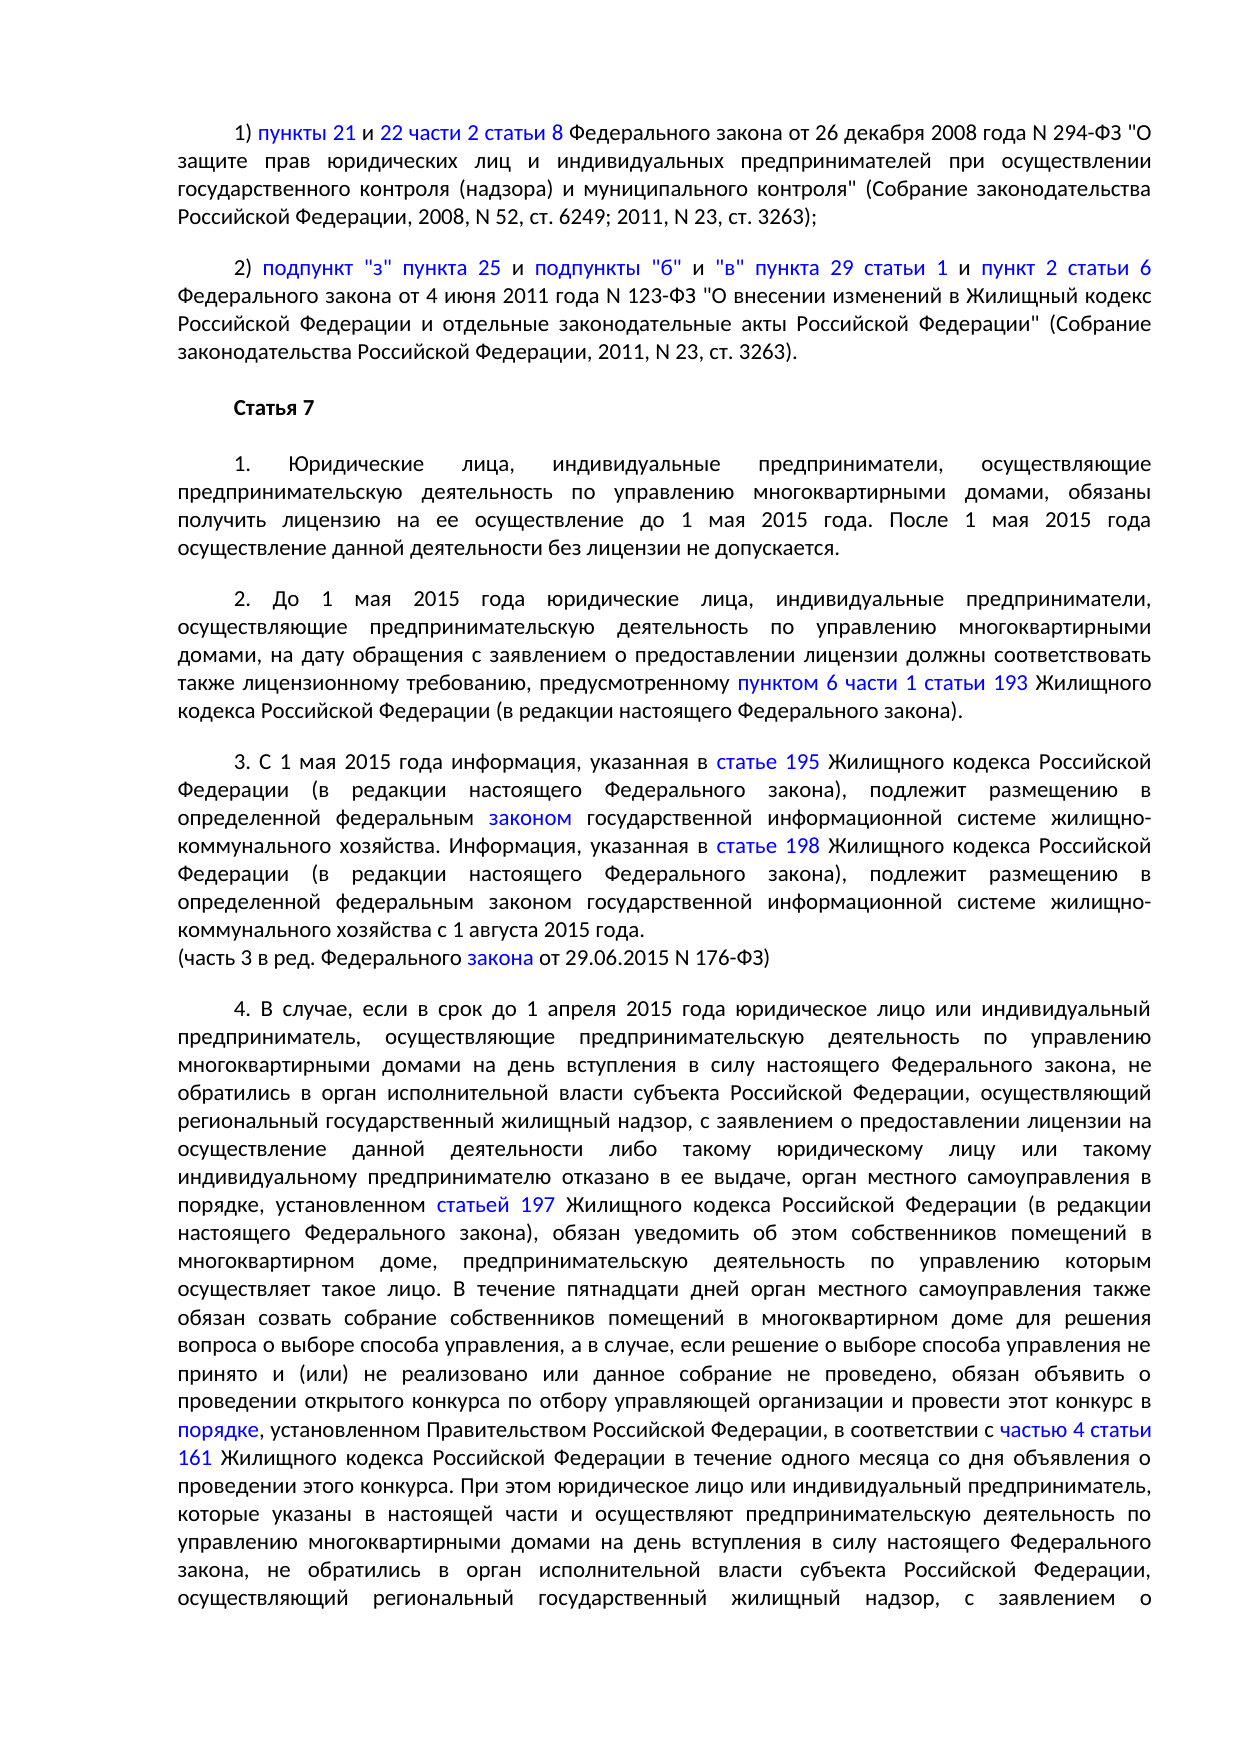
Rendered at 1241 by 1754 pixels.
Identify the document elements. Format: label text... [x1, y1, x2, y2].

title Статья 7 [177, 393, 1152, 421]
text 2. До 1 мая 2015 года юридические лица, индивидуальные предприниматели, осуществляющие предпринимательскую деятельность по управлению многоквартирными домами, на дату обращения с заявлением о предоставлении лицензии должны соответствовать также лицензионному требованию, предусмотренному пунктом 6 части 1 статьи 193 Жилищного кодекса Российской Федерации (в редакции настоящего Федерального закона). [177, 584, 1152, 724]
text 1) пункты 21 и 22 части 2 статьи 8 Федерального закона от 26 декабря 2008 года N 294-ФЗ "О защите прав юридических лиц и индивидуальных предпринимателей при осуществлении государственного контроля (надзора) и муниципального контроля" (Собрание законодательства Российской Федерации, 2008, N 52, ст. 6249; 2011, N 23, ст. 3263); [177, 118, 1152, 230]
text (часть 3 в ред. Федерального закона от 29.06.2015 N 176-ФЗ) [177, 943, 1152, 971]
text 3. С 1 мая 2015 года информация, указанная в статье 195 Жилищного кодекса Российской Федерации (в редакции настоящего Федерального закона), подлежит размещению в определенной федеральным законом государственной информационной системе жилищно-коммунального хозяйства. Информация, указанная в статье 198 Жилищного кодекса Российской Федерации (в редакции настоящего Федерального закона), подлежит размещению в определенной федеральным законом государственной информационной системе жилищно-коммунального хозяйства с 1 августа 2015 года. [177, 747, 1152, 943]
text 1. Юридические лица, индивидуальные предприниматели, осуществляющие предпринимательскую деятельность по управлению многоквартирными домами, обязаны получить лицензию на ее осуществление до 1 мая 2015 года. После 1 мая 2015 года осуществление данной деятельности без лицензии не допускается. [177, 449, 1152, 561]
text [177, 994, 1152, 1611]
text 2) подпункт "з" пункта 25 и подпункты "б" и "в" пункта 29 статьи 1 и пункт 2 статьи 6 Федерального закона от 4 июня 2011 года N 123-ФЗ "О внесении изменений в Жилищный кодекс Российской Федерации и отдельные законодательные акты Российской Федерации" (Собрание законодательства Российской Федерации, 2011, N 23, ст. 3263). [177, 253, 1152, 365]
